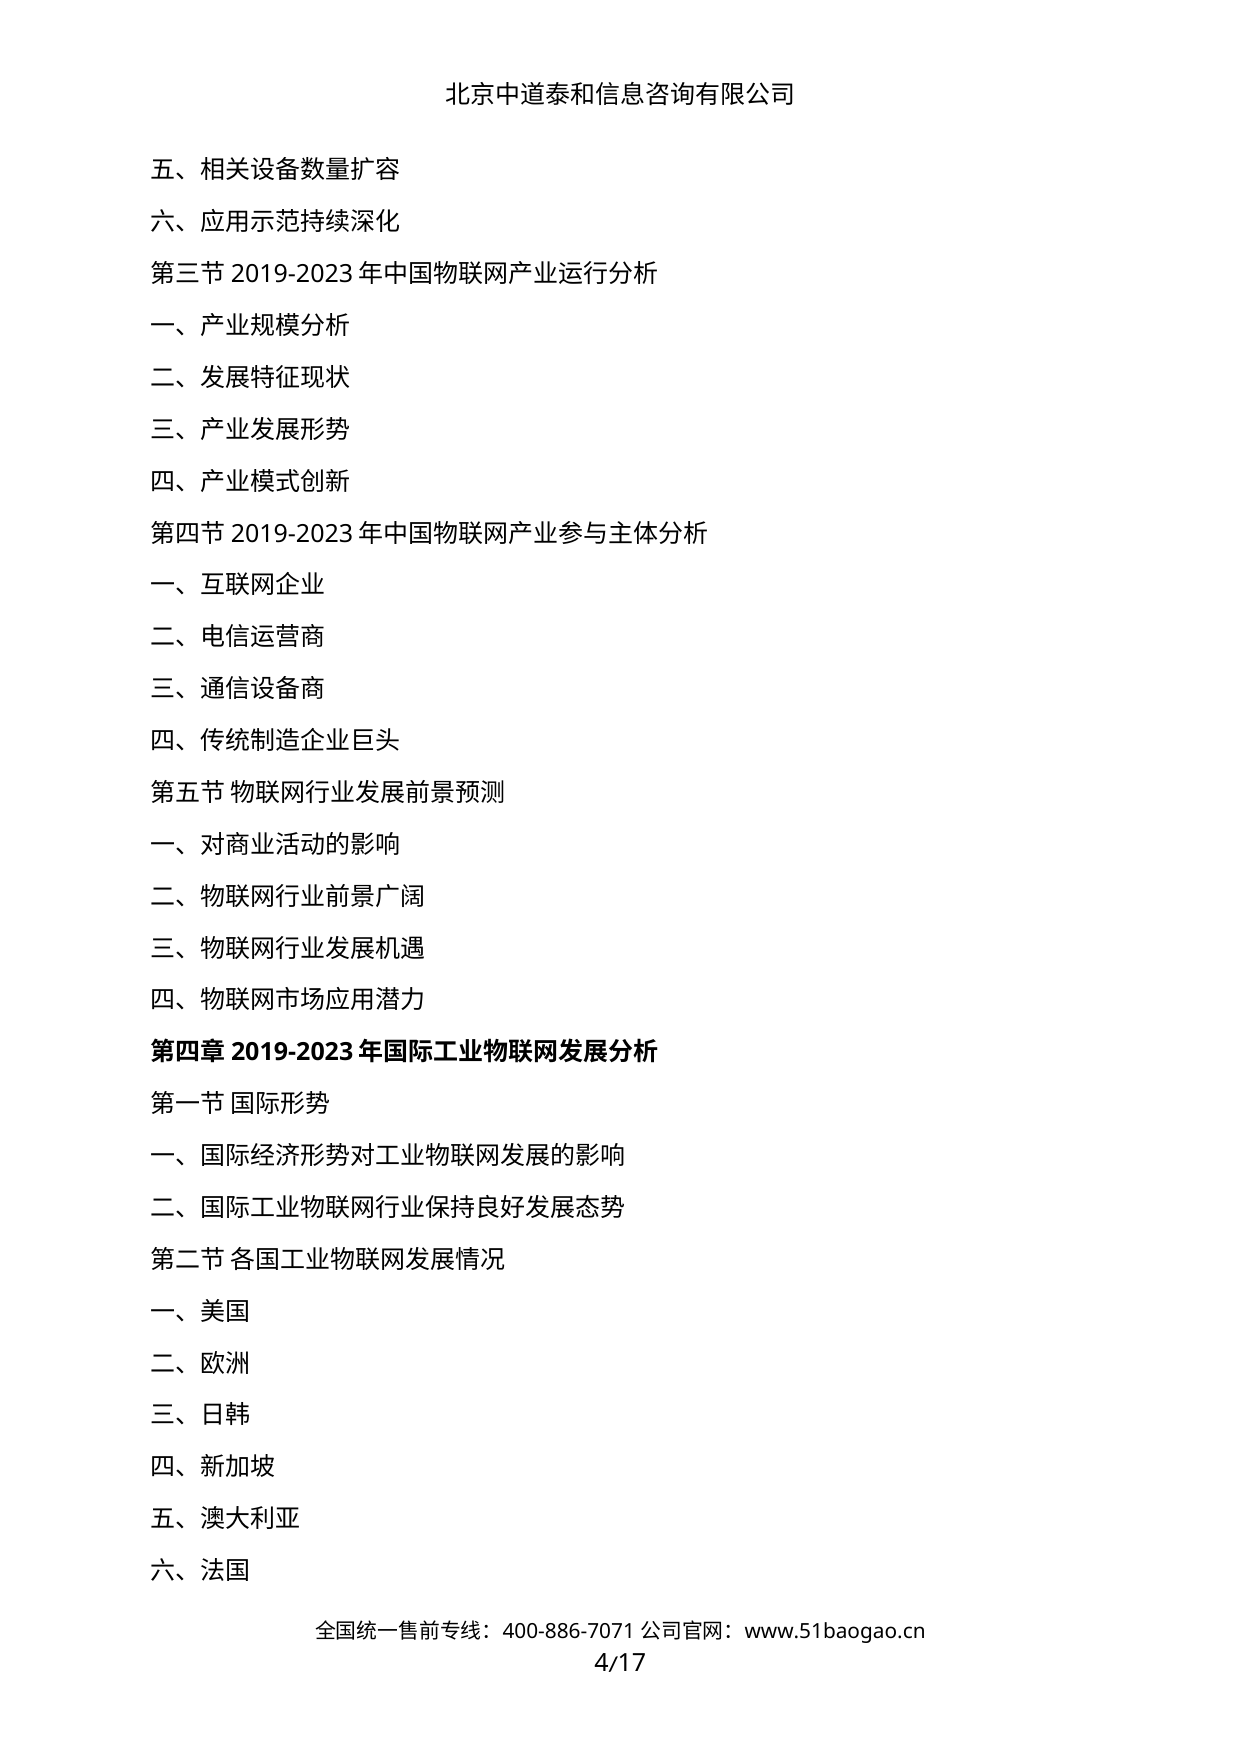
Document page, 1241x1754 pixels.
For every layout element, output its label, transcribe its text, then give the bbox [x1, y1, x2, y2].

text 三、通信设备商 [150, 669, 1090, 705]
text 一、美国 [150, 1291, 1090, 1327]
text 二、物联网行业前景广阔 [150, 876, 1090, 912]
text 一、国际经济形势对工业物联网发展的影响 [150, 1136, 1090, 1172]
text 六、应用示范持续深化 [150, 202, 1090, 238]
text 五、澳大利亚 [150, 1499, 1090, 1535]
text 一、对商业活动的影响 [150, 824, 1090, 861]
text 第一节 国际形势 [150, 1084, 1090, 1120]
text 第四节 2019-2023年中国物联网产业参与主体分析 [150, 513, 1090, 549]
text 第二节 各国工业物联网发展情况 [150, 1239, 1090, 1276]
text 三、物联网行业发展机遇 [150, 928, 1090, 964]
text 二、国际工业物联网行业保持良好发展态势 [150, 1187, 1090, 1224]
text 二、发展特征现状 [150, 357, 1090, 394]
text 四、传统制造企业巨头 [150, 721, 1090, 757]
text 二、欧洲 [150, 1343, 1090, 1379]
text 四、物联网市场应用潜力 [150, 980, 1090, 1016]
text 一、产业规模分析 [150, 306, 1090, 342]
text 第三节 2019-2023年中国物联网产业运行分析 [150, 254, 1090, 290]
text 第五节 物联网行业发展前景预测 [150, 772, 1090, 809]
text 三、日韩 [150, 1395, 1090, 1431]
text 六、法国 [150, 1551, 1090, 1587]
text 四、产业模式创新 [150, 461, 1090, 497]
text 二、电信运营商 [150, 617, 1090, 653]
text 四、新加坡 [150, 1447, 1090, 1483]
text 五、相关设备数量扩容 [150, 150, 1090, 186]
text 一、互联网企业 [150, 565, 1090, 601]
text 第四章 2019-2023年国际工业物联网发展分析 [150, 1032, 1090, 1068]
text 三、产业发展形势 [150, 409, 1090, 446]
